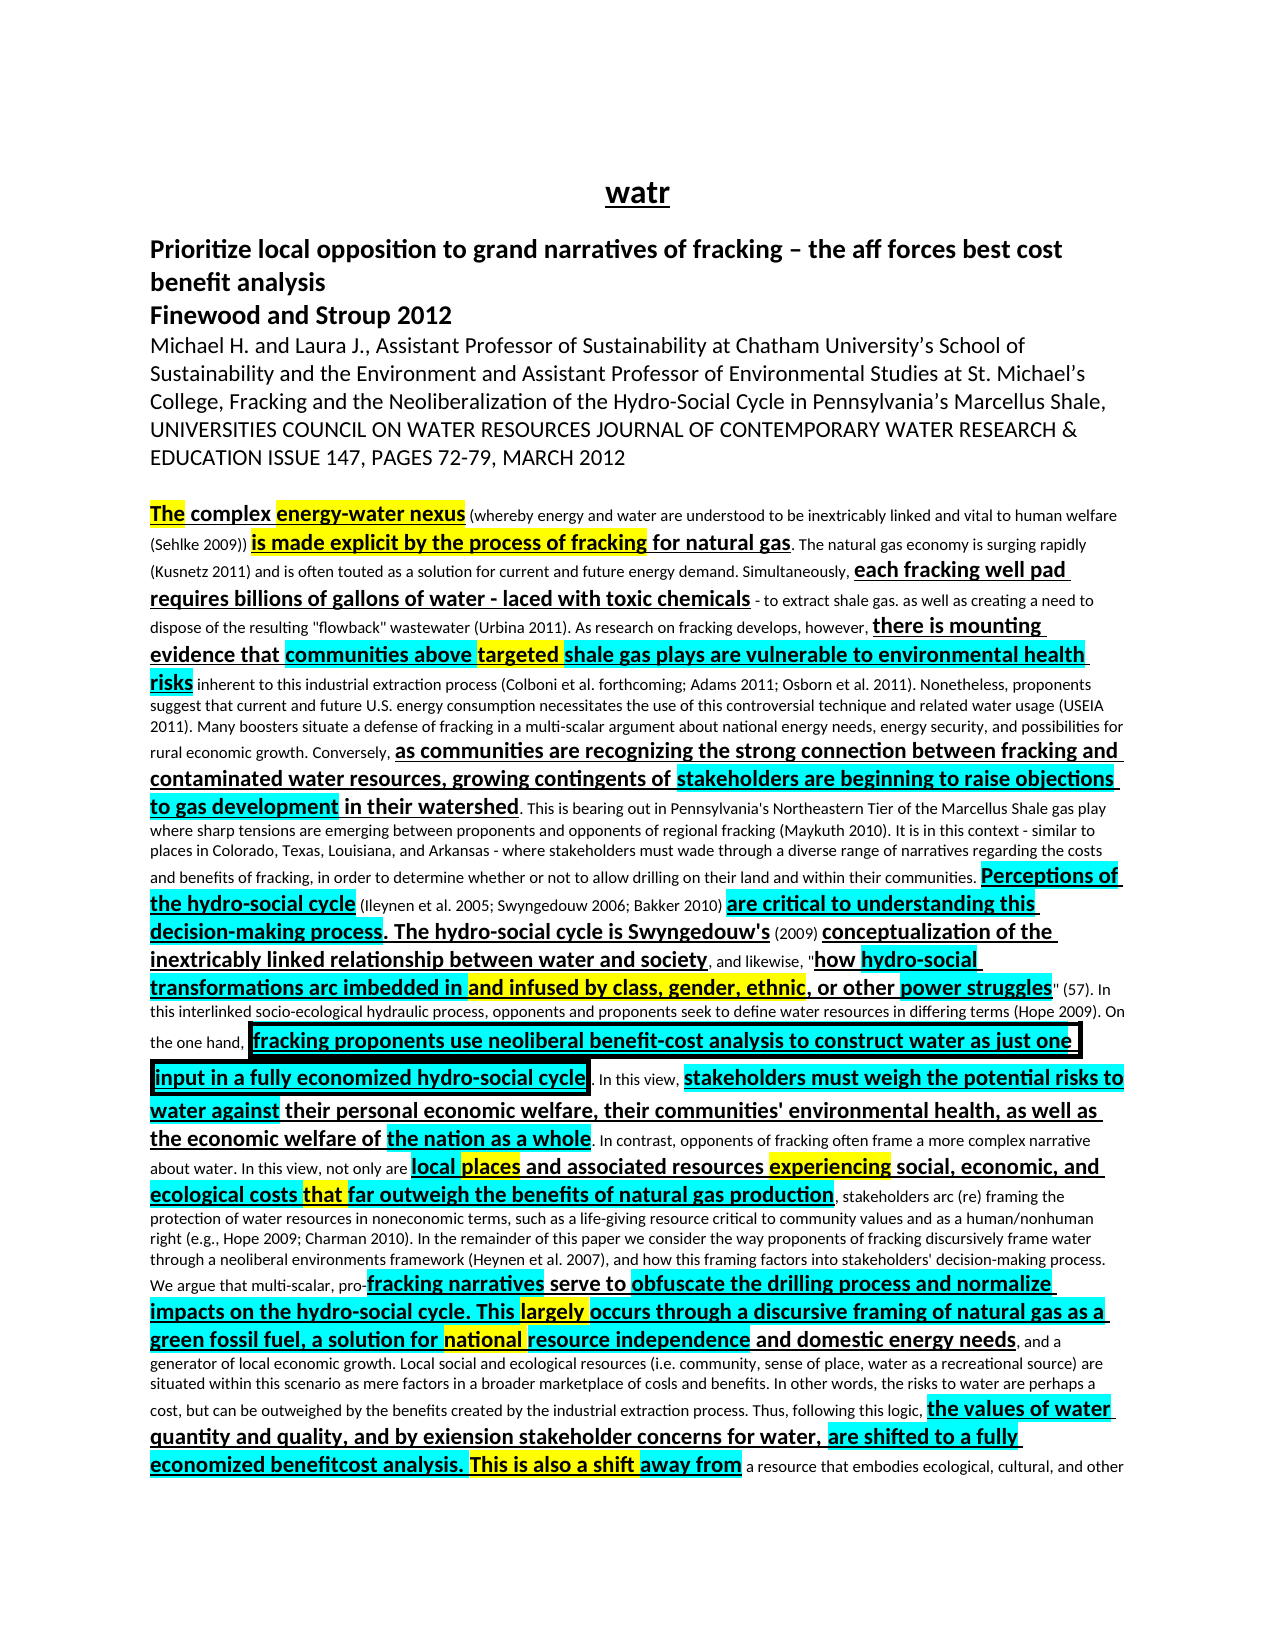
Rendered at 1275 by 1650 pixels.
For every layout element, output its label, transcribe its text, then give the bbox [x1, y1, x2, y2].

text Michael H. and Laura J., Assistant Professor of Sustainability at Chatham University’s School of Sustainability and the Environment and Assistant Professor of Environmental Studies at St. Michael’s College, Fracking and the Neoliberalization of the Hydro-Social Cycle in Pennsylvania’s Marcellus Shale, UNIVERSITIES COUNCIL ON WATER RESOURCES JOURNAL OF CONTEMPORARY WATER RESEARCH & EDUCATION ISSUE 147, PAGES 72-79, MARCH 2012 [150, 331, 1125, 472]
text Finewood and Stroup 2012 [150, 298, 1125, 331]
subtitle Prioritize local opposition to grand narratives of fracking – the aff forces best cost benefit analysis [150, 232, 1125, 298]
subtitle watr [150, 171, 1125, 212]
